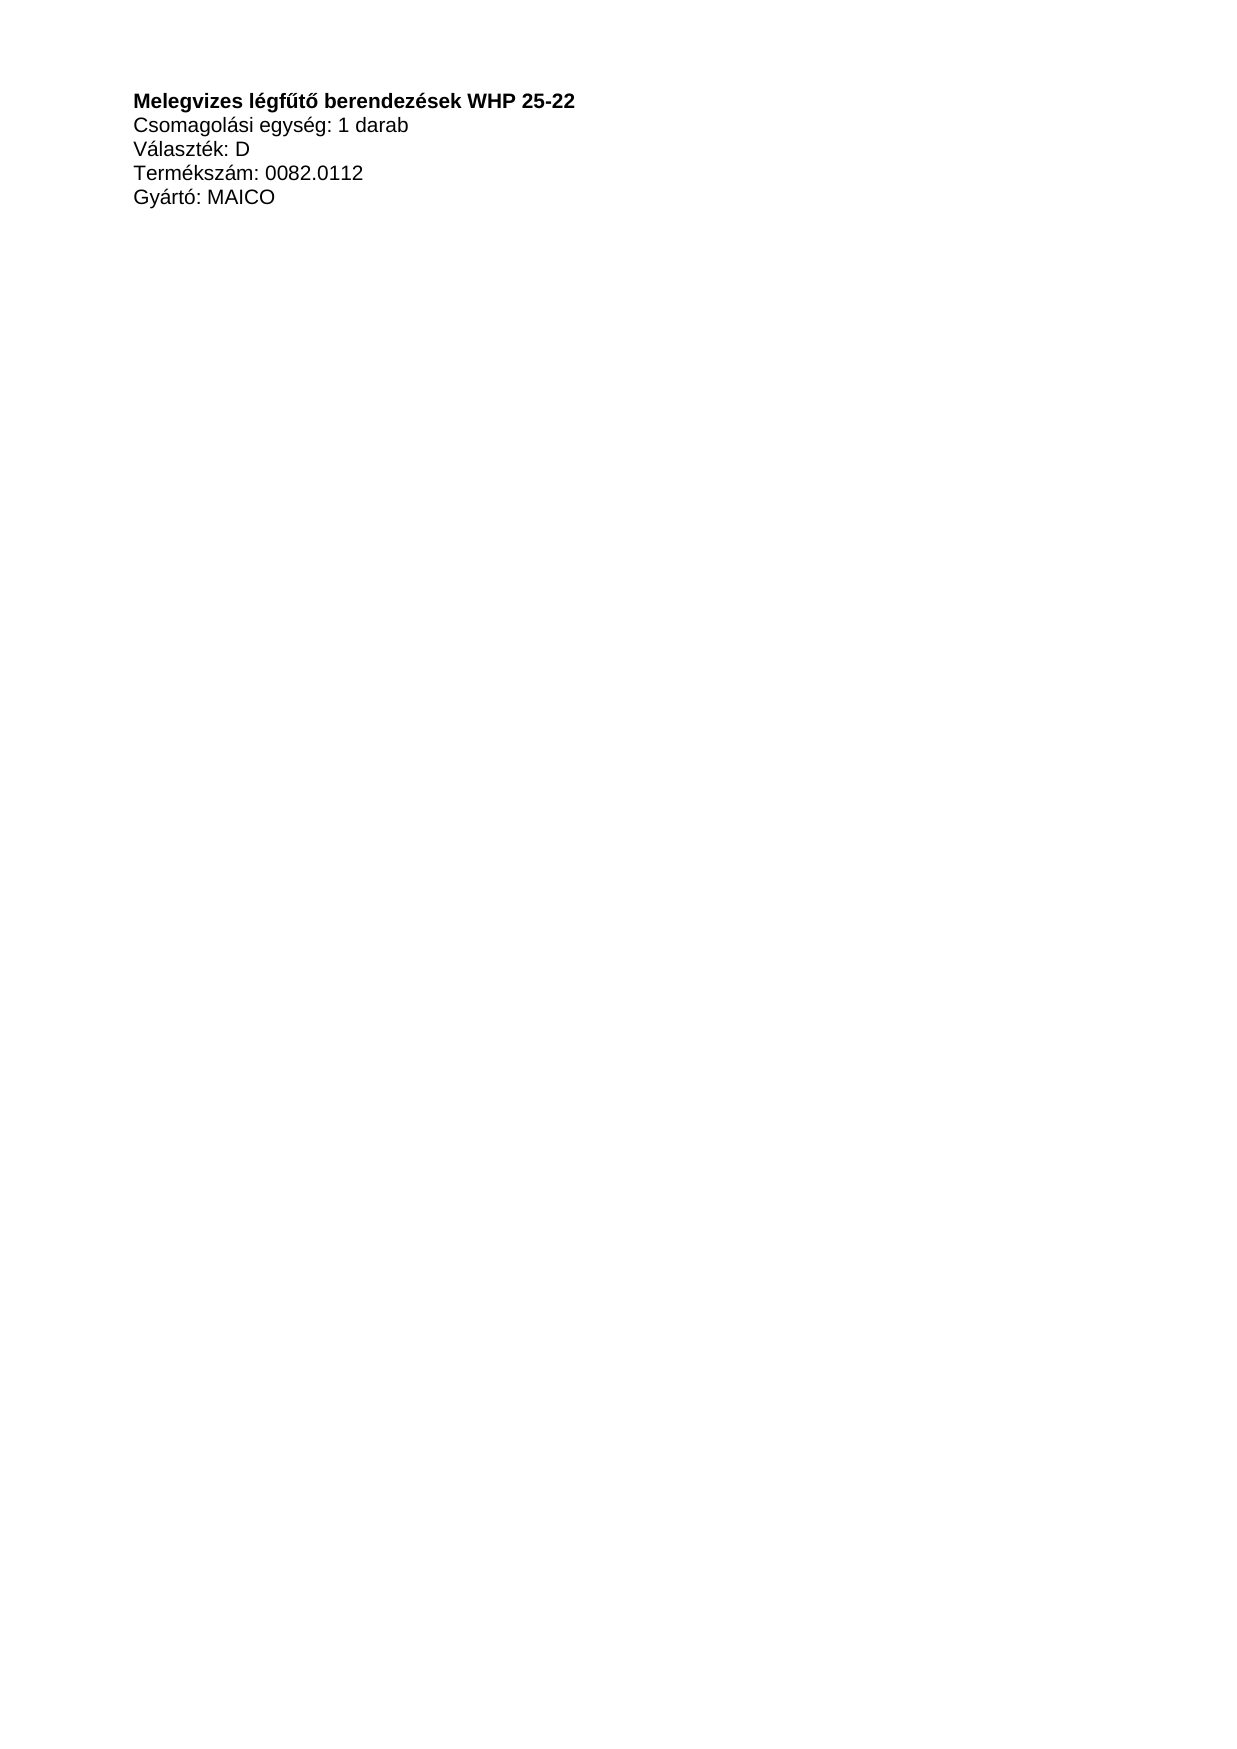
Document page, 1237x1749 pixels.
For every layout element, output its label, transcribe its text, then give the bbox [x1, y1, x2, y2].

text Melegvizes légfűtő berendezések WHP 25-22Csomagolási egység: 1 darabVálaszték: D Termékszám: 0082.0112Gyártó: MAICO [133, 89, 1148, 208]
